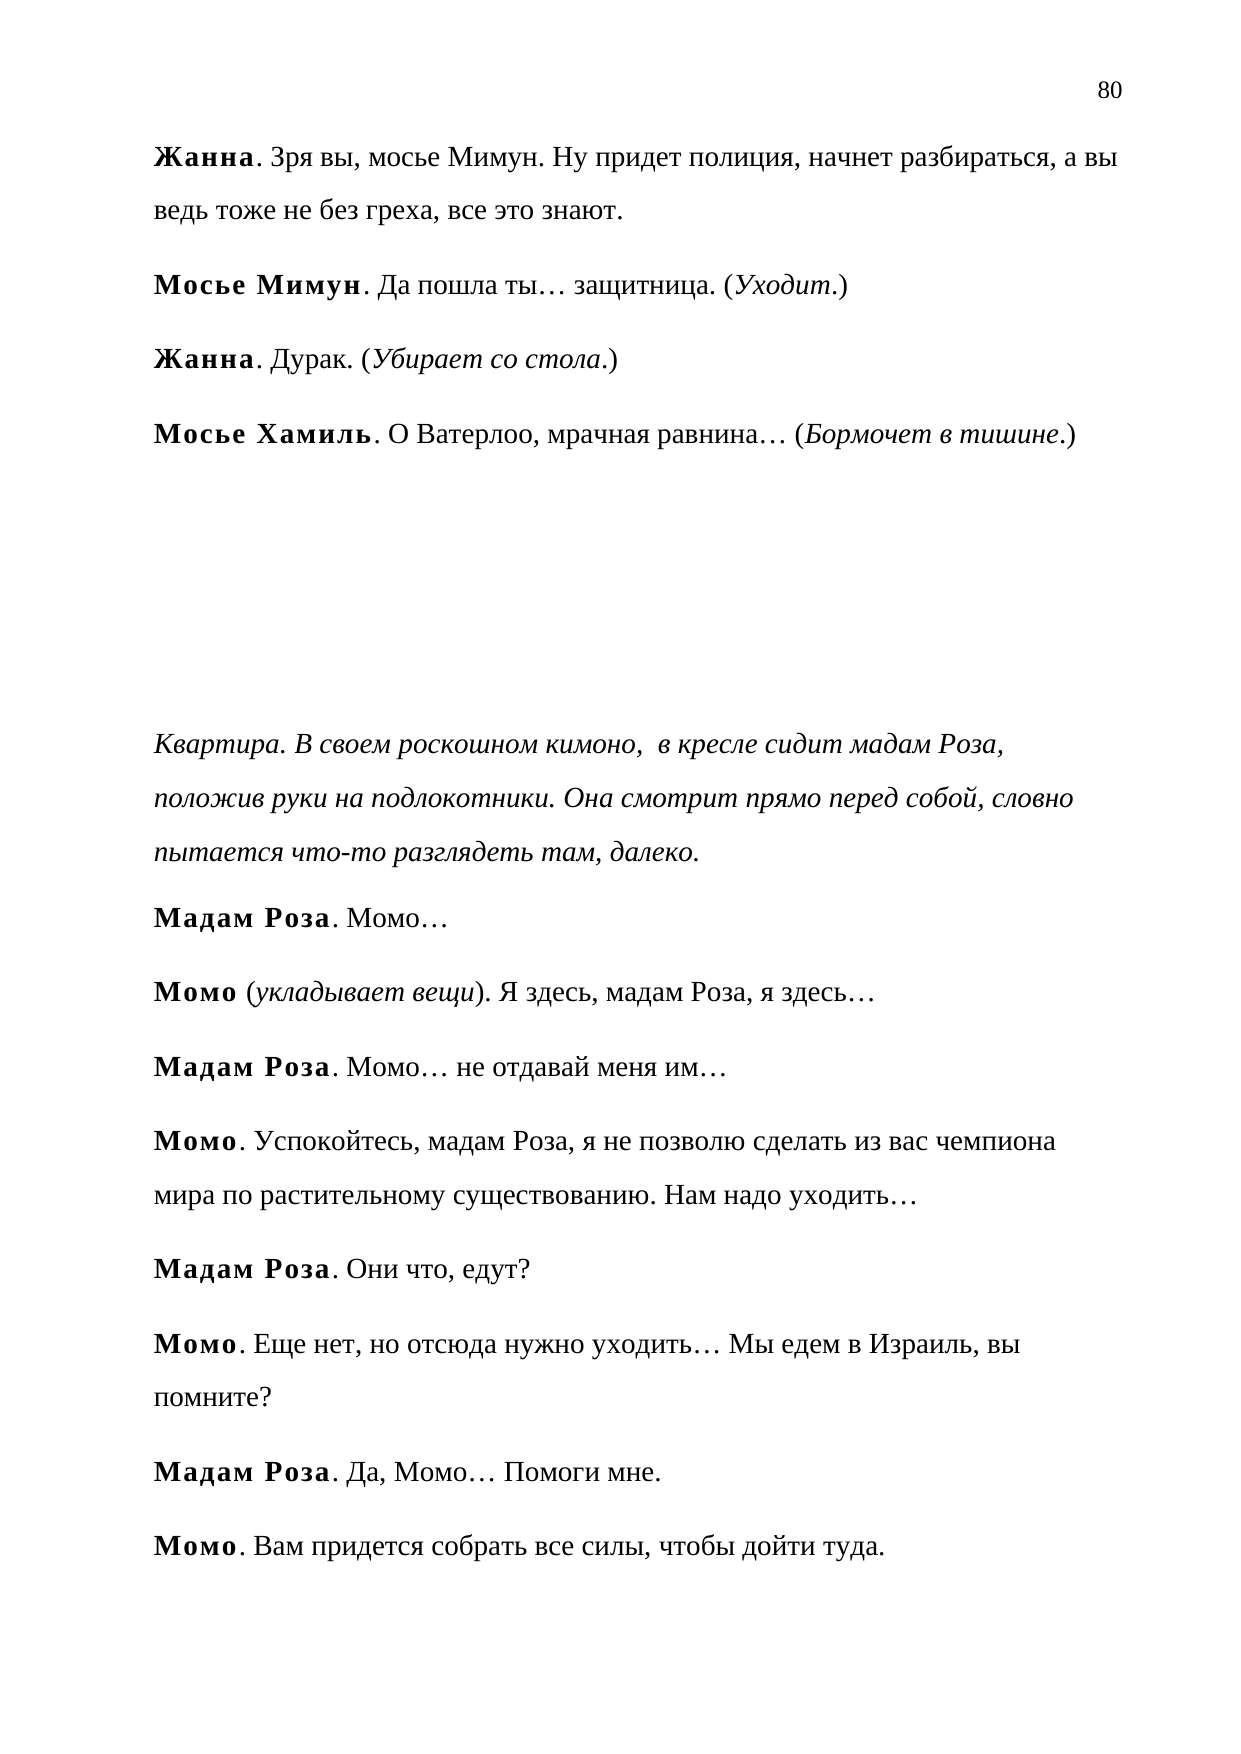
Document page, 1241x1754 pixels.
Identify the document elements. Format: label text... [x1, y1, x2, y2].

text Жанна. Зря вы, мосье Мимун. Ну придет полиция, начнет разбираться, а вы ведь тоже не без греха, все это знают. [153, 139, 1122, 226]
text Момо. Успокойтесь, мадам Роза, я не позволю сделать из вас чемпиона мира по растительному существованию. Нам надо уходить… [153, 1123, 1122, 1210]
text Мосье Мимун. Да пошла ты… защитница. (Уходит.) [153, 267, 1122, 301]
text Мадам Роза. Да, Момо… Помоги мне. [153, 1454, 1122, 1487]
text Жанна. Дурак. (Убирает со стола.) [153, 341, 1122, 375]
text Момо (укладывает вещи). Я здесь, мадам Роза, я здесь… [153, 974, 1122, 1008]
text Мадам Роза. Момо… не отдавай меня им… [153, 1049, 1122, 1082]
text Мадам Роза. Момо… [153, 900, 1122, 933]
text Квартира. В своем роскошном кимоно, в кресле сидит мадам Роза, положив руки на подлокотники. Она смотрит прямо перед собой, словно пытается что-то разглядеть там, далеко. [153, 726, 1122, 867]
text Мосье Хамиль. О Ватерлоо, мрачная равнина… (Бормочет в тишине.) [153, 416, 1122, 449]
text Мадам Роза. Они что, едут? [153, 1251, 1122, 1285]
text Момо. Вам придется собрать все силы, чтобы дойти туда. [153, 1528, 1122, 1562]
text Момо. Еще нет, но отсюда нужно уходить… Мы едем в Израиль, вы помните? [153, 1326, 1122, 1413]
